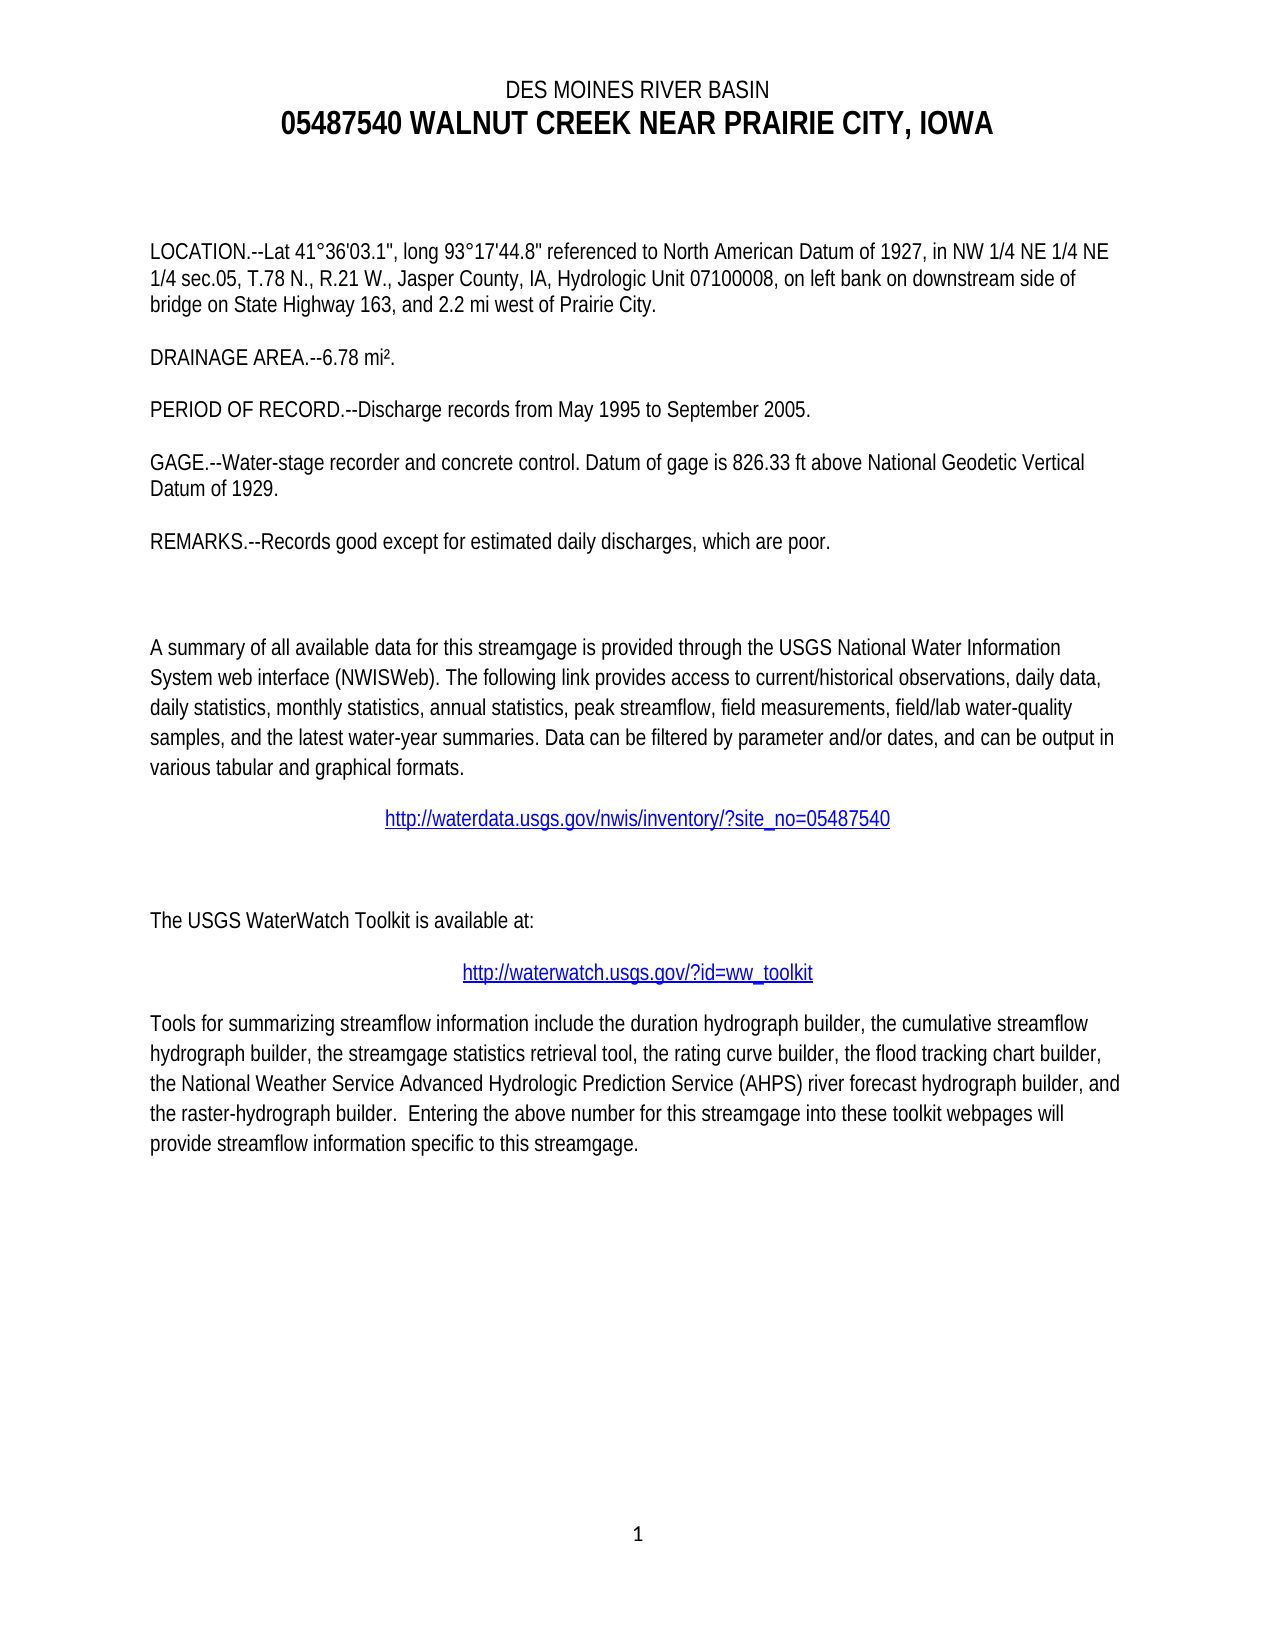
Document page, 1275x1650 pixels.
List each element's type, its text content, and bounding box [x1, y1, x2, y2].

text DRAINAGE AREA.--6.78 mi². [150, 343, 1125, 370]
text A summary of all available data for this streamgage is provided through the USGS National Water Information System web interface (NWISWeb). The following link provides access to current/historical observations, daily data, daily statistics, monthly statistics, annual statistics, peak streamflow, field measurements, field/lab water-quality samples, and the latest water-year summaries. Data can be filtered by parameter and/or dates, and can be output in various tabular and graphical formats. [150, 633, 1125, 781]
text PERIOD OF RECORD.--Discharge records from May 1995 to September 2005. [150, 396, 1125, 423]
text REMARKS.--Records good except for estimated daily discharges, which are poor. [150, 528, 1125, 554]
text LOCATION.--Lat 41°36'03.1", long 93°17'44.8" referenced to North American Datum of 1927, in NW 1/4 NE 1/4 NE 1/4 sec.05, T.78 N., R.21 W., Jasper County, IA, Hydrologic Unit 07100008, on left bank on downstream side of bridge on State Highway 163, and 2.2 mi west of Prairie City. [150, 238, 1125, 317]
text http://waterdata.usgs.gov/nwis/inventory/?site_no=05487540 [150, 805, 1125, 832]
text GAGE.--Water-stage recorder and concrete control. Datum of gage is 826.33 ft above National Geodetic Vertical Datum of 1929. [150, 449, 1125, 502]
text Tools for summarizing streamflow information include the duration hydrograph builder, the cumulative streamflow hydrograph builder, the streamgage statistics retrieval tool, the rating curve builder, the flood tracking chart builder, the National Weather Service Advanced Hydrologic Prediction Service (AHPS) river forecast hydrograph builder, and the raster-hydrograph builder. Entering the above number for this streamgage into these toolkit webpages will provide streamflow information specific to this streamgage. [150, 1009, 1125, 1157]
text http://waterwatch.usgs.gov/?id=ww_toolkit [150, 958, 1125, 985]
text The USGS WaterWatch Toolkit is available at: [150, 907, 1125, 934]
